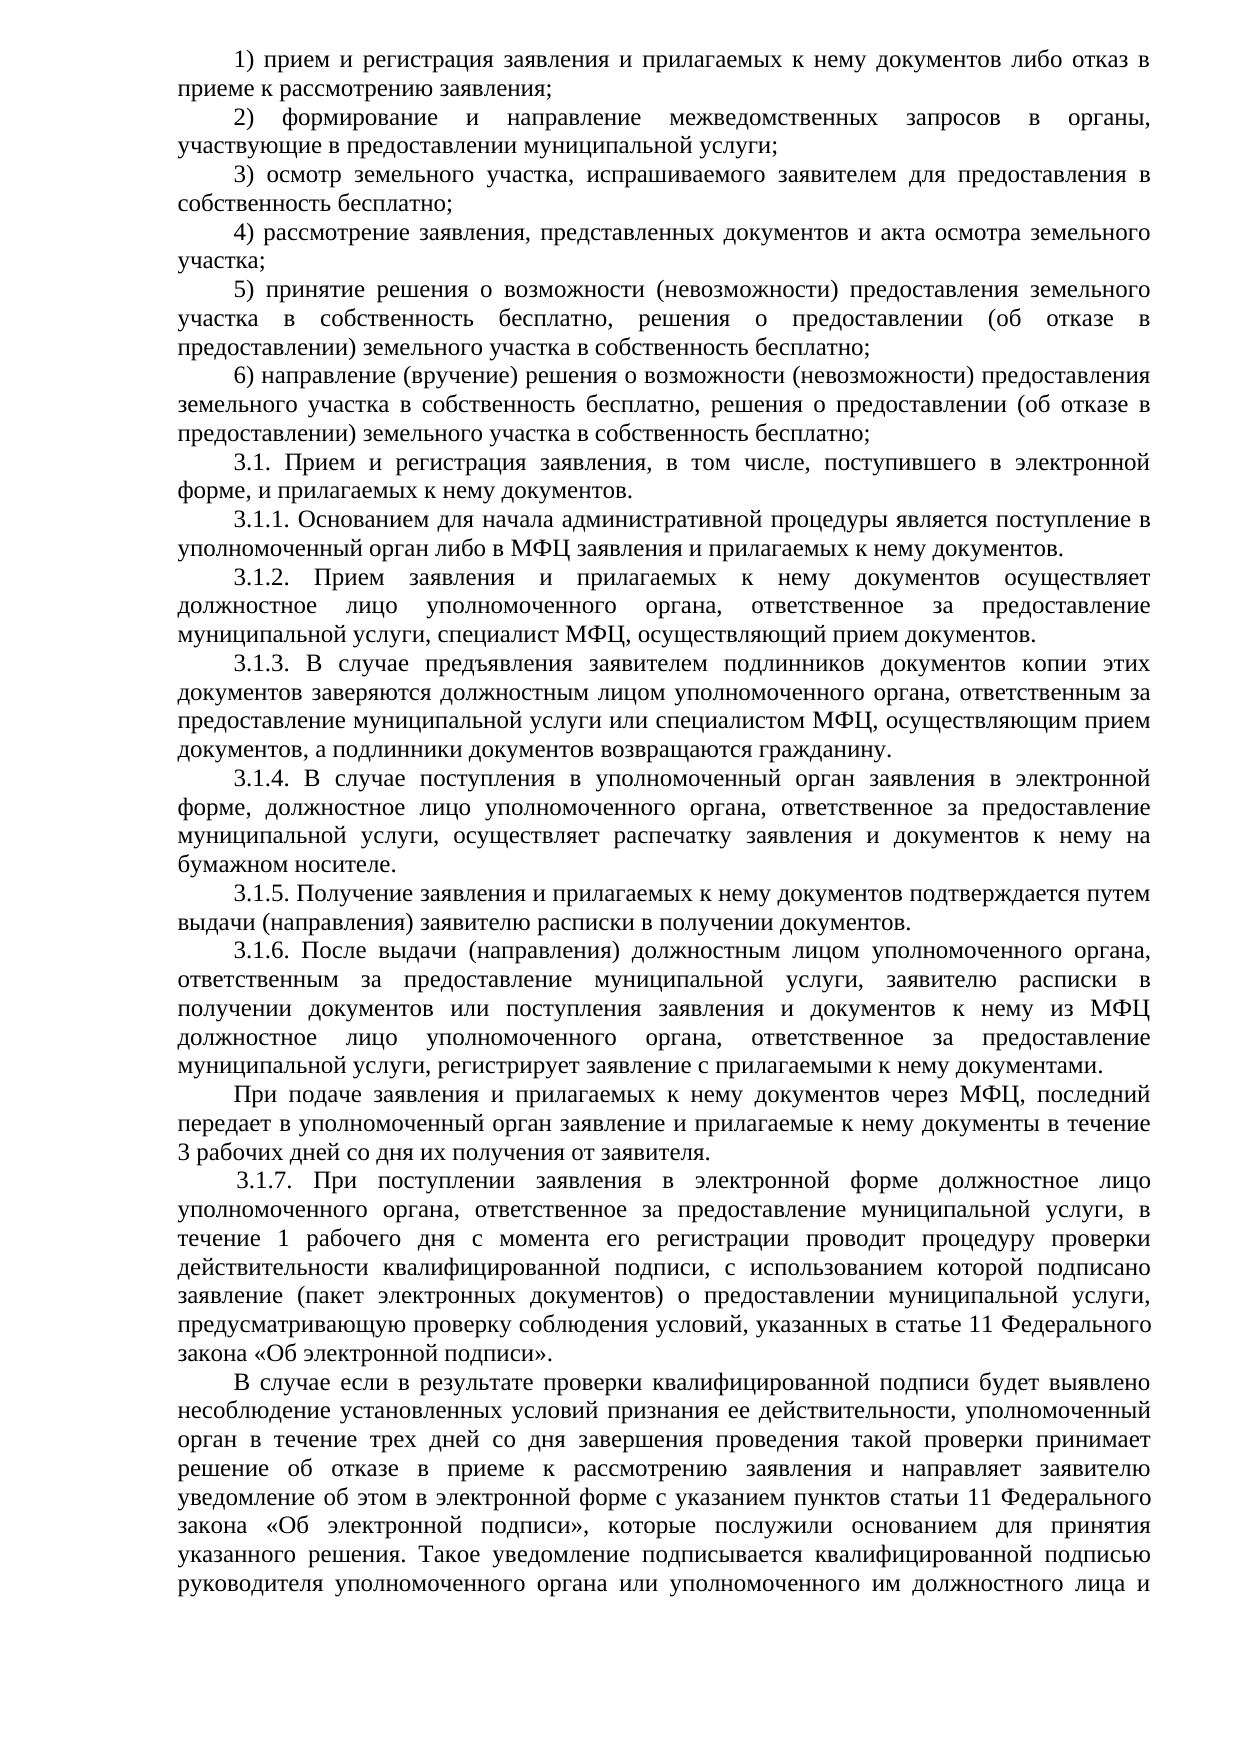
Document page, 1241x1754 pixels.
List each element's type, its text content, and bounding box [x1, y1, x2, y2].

text 1) прием и регистрация заявления и прилагаемых к нему документов либо отказ в приеме к рассмотрению заявления; [177, 44, 1152, 102]
text 2) формирование и направление межведомственных запросов в органы, участвующие в предоставлении муниципальной услуги; [177, 102, 1152, 159]
text 3.1.4. В случае поступления в уполномоченный орган заявления в электронной форме, должностное лицо уполномоченного органа, ответственное за предоставление муниципальной услуги, осуществляет распечатку заявления и документов к нему на бумажном носителе. [177, 763, 1152, 878]
text При подаче заявления и прилагаемых к нему документов через МФЦ, последний передает в уполномоченный орган заявление и прилагаемые к нему документы в течение 3 рабочих дней со дня их получения от заявителя. [177, 1079, 1152, 1166]
text 3.1. Прием и регистрация заявления, в том числе, поступившего в электронной форме, и прилагаемых к нему документов. [177, 447, 1152, 504]
text 3) осмотр земельного участка, испрашиваемого заявителем для предоставления в собственность бесплатно; [177, 159, 1152, 217]
text 3.1.3. В случае предъявления заявителем подлинников документов копии этих документов заверяются должностным лицом уполномоченного органа, ответственным за предоставление муниципальной услуги или специалистом МФЦ, осуществляющим прием документов, а подлинники документов возвращаются гражданину. [177, 648, 1152, 763]
text 3.1.7. При поступлении заявления в электронной форме должностное лицо уполномоченного органа, ответственное за предоставление муниципальной услуги, в течение 1 рабочего дня с момента его регистрации проводит процедуру проверки действительности квалифицированной подписи, с использованием которой подписано заявление (пакет электронных документов) о предоставлении муниципальной услуги, предусматривающую проверку соблюдения условий, указанных в статье 11 Федерального закона «Об электронной подписи». [177, 1166, 1152, 1367]
text 4) рассмотрение заявления, представленных документов и акта осмотра земельного участка; [177, 217, 1152, 274]
text 3.1.1. Основанием для начала административной процедуры является поступление в уполномоченный орган либо в МФЦ заявления и прилагаемых к нему документов. [177, 504, 1152, 562]
text 3.1.5. Получение заявления и прилагаемых к нему документов подтверждается путем выдачи (направления) заявителю расписки в получении документов. [177, 878, 1152, 936]
text 5) принятие решения о возможности (невозможности) предоставления земельного участка в собственность бесплатно, решения о предоставлении (об отказе в предоставлении) земельного участка в собственность бесплатно; [177, 274, 1152, 361]
text 3.1.2. Прием заявления и прилагаемых к нему документов осуществляет должностное лицо уполномоченного органа, ответственное за предоставление муниципальной услуги, специалист МФЦ, осуществляющий прием документов. [177, 562, 1152, 648]
text 6) направление (вручение) решения о возможности (невозможности) предоставления земельного участка в собственность бесплатно, решения о предоставлении (об отказе в предоставлении) земельного участка в собственность бесплатно; [177, 361, 1152, 447]
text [177, 1367, 1152, 1597]
text 3.1.6. После выдачи (направления) должностным лицом уполномоченного органа, ответственным за предоставление муниципальной услуги, заявителю расписки в получении документов или поступления заявления и документов к нему из МФЦ должностное лицо уполномоченного органа, ответственное за предоставление муниципальной услуги, регистрирует заявление с прилагаемыми к нему документами. [177, 936, 1152, 1079]
